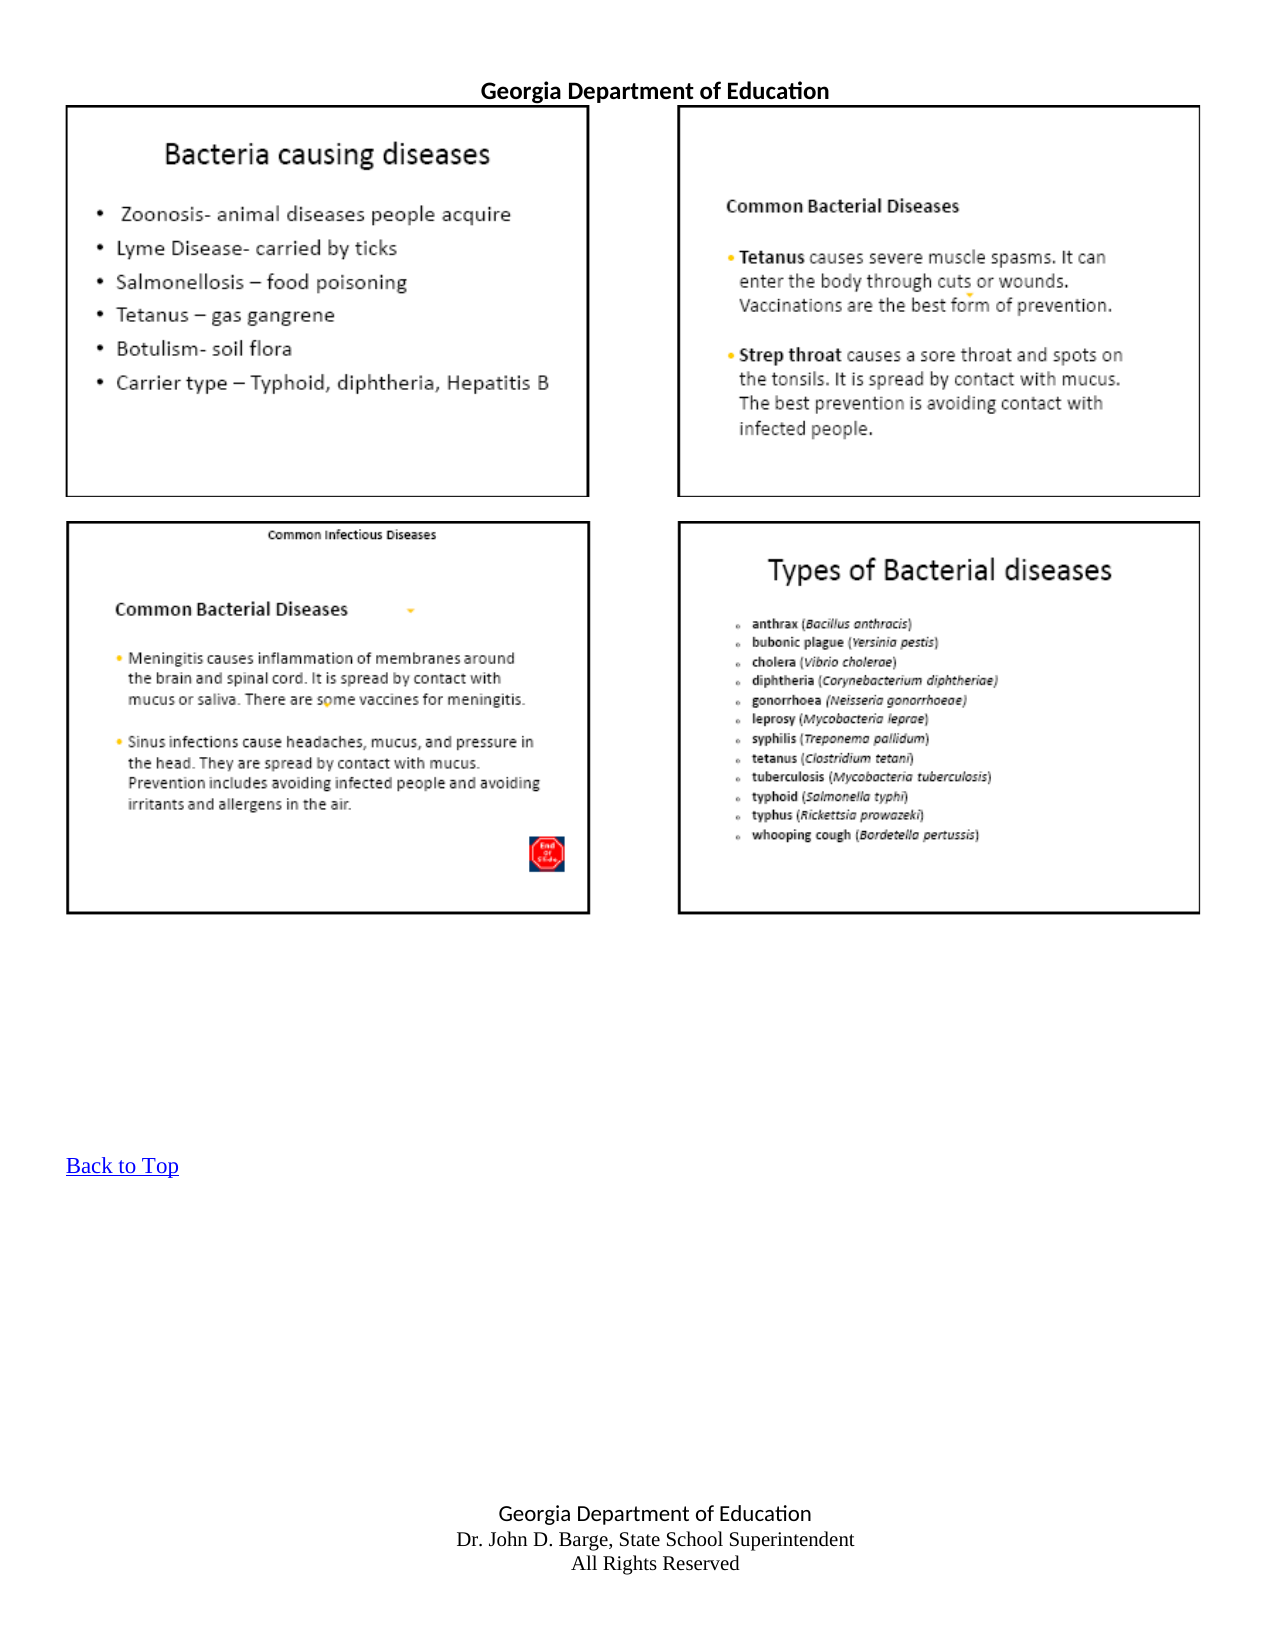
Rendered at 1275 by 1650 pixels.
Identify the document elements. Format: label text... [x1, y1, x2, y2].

text Back to Top [66, 1152, 1245, 1178]
